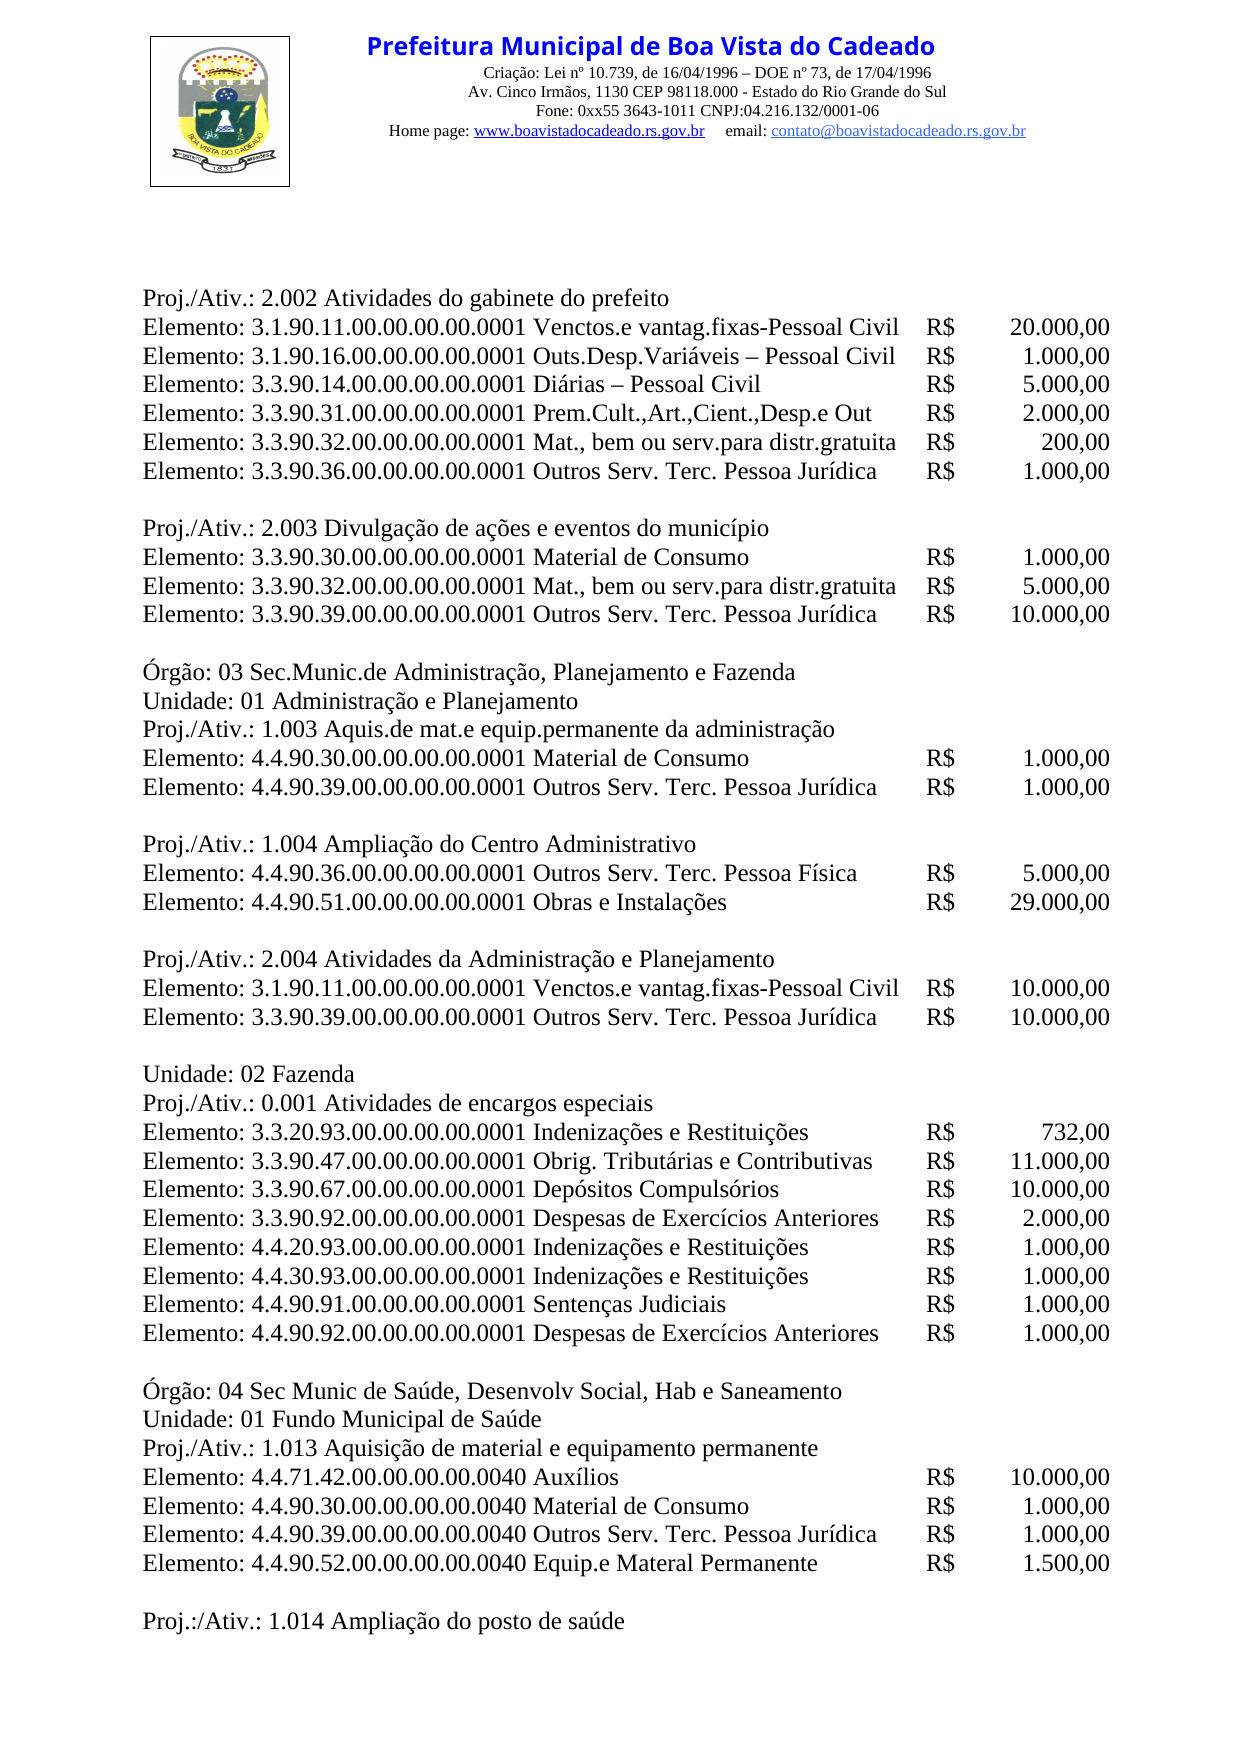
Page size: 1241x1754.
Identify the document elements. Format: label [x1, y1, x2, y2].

table_header [120, 255, 1240, 1634]
picture [165, 44, 280, 175]
